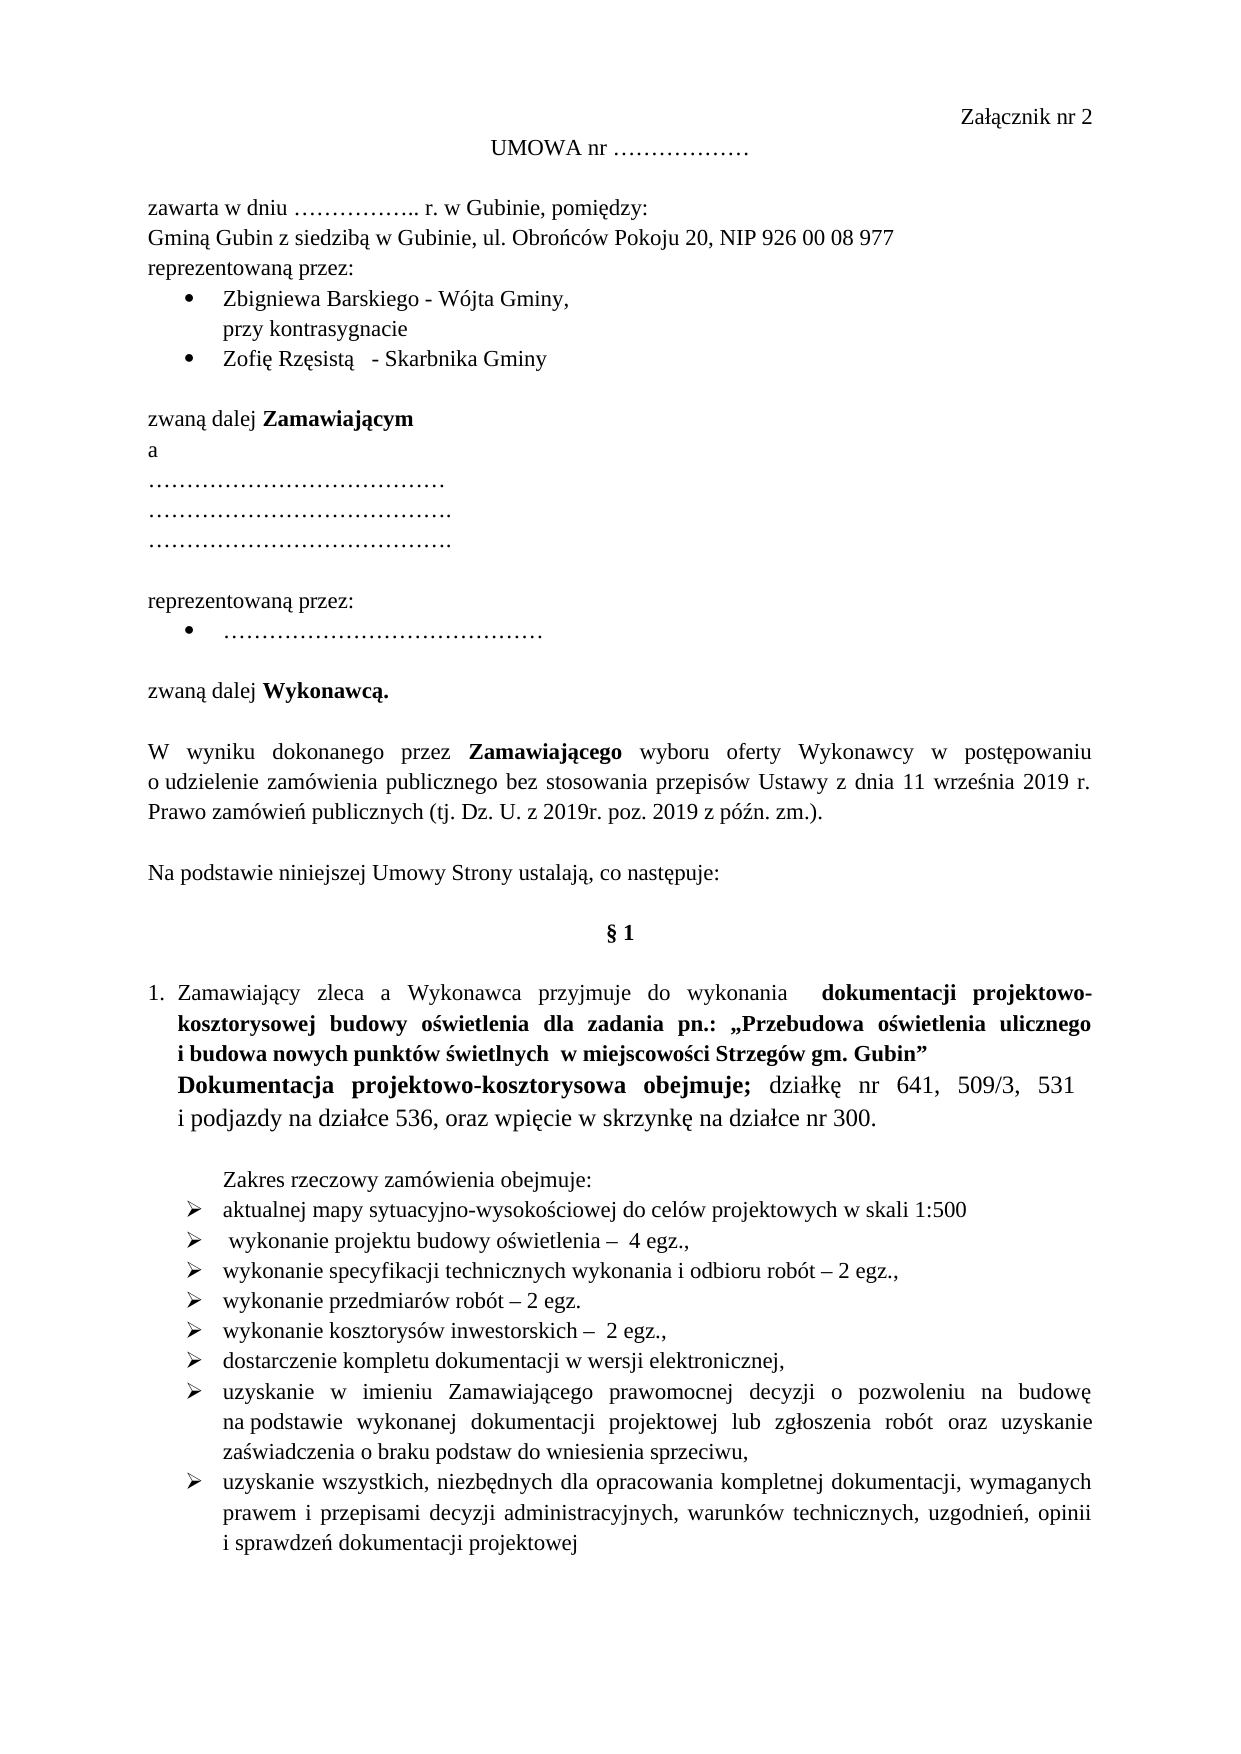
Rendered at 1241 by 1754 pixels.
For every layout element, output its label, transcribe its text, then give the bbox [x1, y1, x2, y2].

list Zakres rzeczowy zamówienia obejmuje: [223, 1166, 1093, 1193]
text UMOWA nr ……………… [148, 134, 1093, 160]
text …………………………………. [148, 496, 1093, 522]
text Gminą Gubin z siedzibą w Gubinie, ul. Obrońców Pokoju 20, NIP 926 00 08 977 [148, 224, 1093, 251]
list dostarczenie kompletu dokumentacji w wersji elektronicznej, [185, 1348, 1093, 1374]
list uzyskanie wszystkich, niezbędnych dla opracowania kompletnej dokumentacji, wymaganych prawem i przepisami decyzji administracyjnych, warunków technicznych, uzgodnień, opinii i sprawdzeń dokumentacji projektowej [185, 1468, 1093, 1555]
list wykonanie projektu budowy oświetlenia – 4 egz., [185, 1227, 1093, 1253]
list aktualnej mapy sytuacyjno-wysokościowej do celów projektowych w skali 1:500 [185, 1197, 1093, 1223]
text § 1 [148, 919, 1093, 945]
text Dokumentacja projektowo-kosztorysowa obejmuje; działkę nr 641, 509/3, 531 i podjazdy na działce 536, oraz wpięcie w skrzynkę na działce nr 300. [177, 1070, 1093, 1132]
text reprezentowaną przez: [148, 254, 1093, 281]
text ………………………………… [148, 466, 1093, 492]
text …………………………………. [148, 526, 1093, 553]
text Na podstawie niniejszej Umowy Strony ustalają, co następuje: [148, 859, 1093, 885]
list …………………………………… [185, 617, 1093, 643]
list wykonanie kosztorysów inwestorskich – 2 egz., [185, 1317, 1093, 1344]
list wykonanie przedmiarów robót – 2 egz. [185, 1287, 1093, 1313]
text W wyniku dokonanego przez Zamawiającego wyboru oferty Wykonawcy w postępowaniu o udzielenie zamówienia publicznego bez stosowania przepisów Ustawy z dnia 11 września 2019 r. Prawo zamówień publicznych (tj. Dz. U. z 2019r. poz. 2019 z późn. zm.). [148, 738, 1093, 824]
text Załącznik nr 2 [148, 103, 1093, 130]
list przy kontrasygnacie [223, 315, 1093, 341]
list Zamawiający zleca a Wykonawca przyjmuje do wykonania dokumentacji projektowo-kosztorysowej budowy oświetlenia dla zadania pn.: „Przebudowa oświetlenia ulicznego i budowa nowych punktów świetlnych w miejscowości Strzegów gm. Gubin” [148, 979, 1093, 1066]
list Zofię Rzęsistą - Skarbnika Gminy [185, 345, 1093, 371]
text zwaną dalej Wykonawcą. [148, 677, 1093, 704]
text reprezentowaną przez: [148, 587, 1093, 613]
list Zbigniewa Barskiego - Wójta Gminy, [185, 285, 1093, 311]
text zwaną dalej Zamawiającym [148, 406, 1093, 432]
list uzyskanie w imieniu Zamawiającego prawomocnej decyzji o pozwoleniu na budowę na podstawie wykonanej dokumentacji projektowej lub zgłoszenia robót oraz uzyskanie zaświadczenia o braku podstaw do wniesienia sprzeciwu, [185, 1378, 1093, 1464]
text zawarta w dniu …………….. r. w Gubinie, pomiędzy: [148, 194, 1093, 220]
list wykonanie specyfikacji technicznych wykonania i odbioru robót – 2 egz., [185, 1257, 1093, 1283]
text a [148, 436, 1093, 462]
